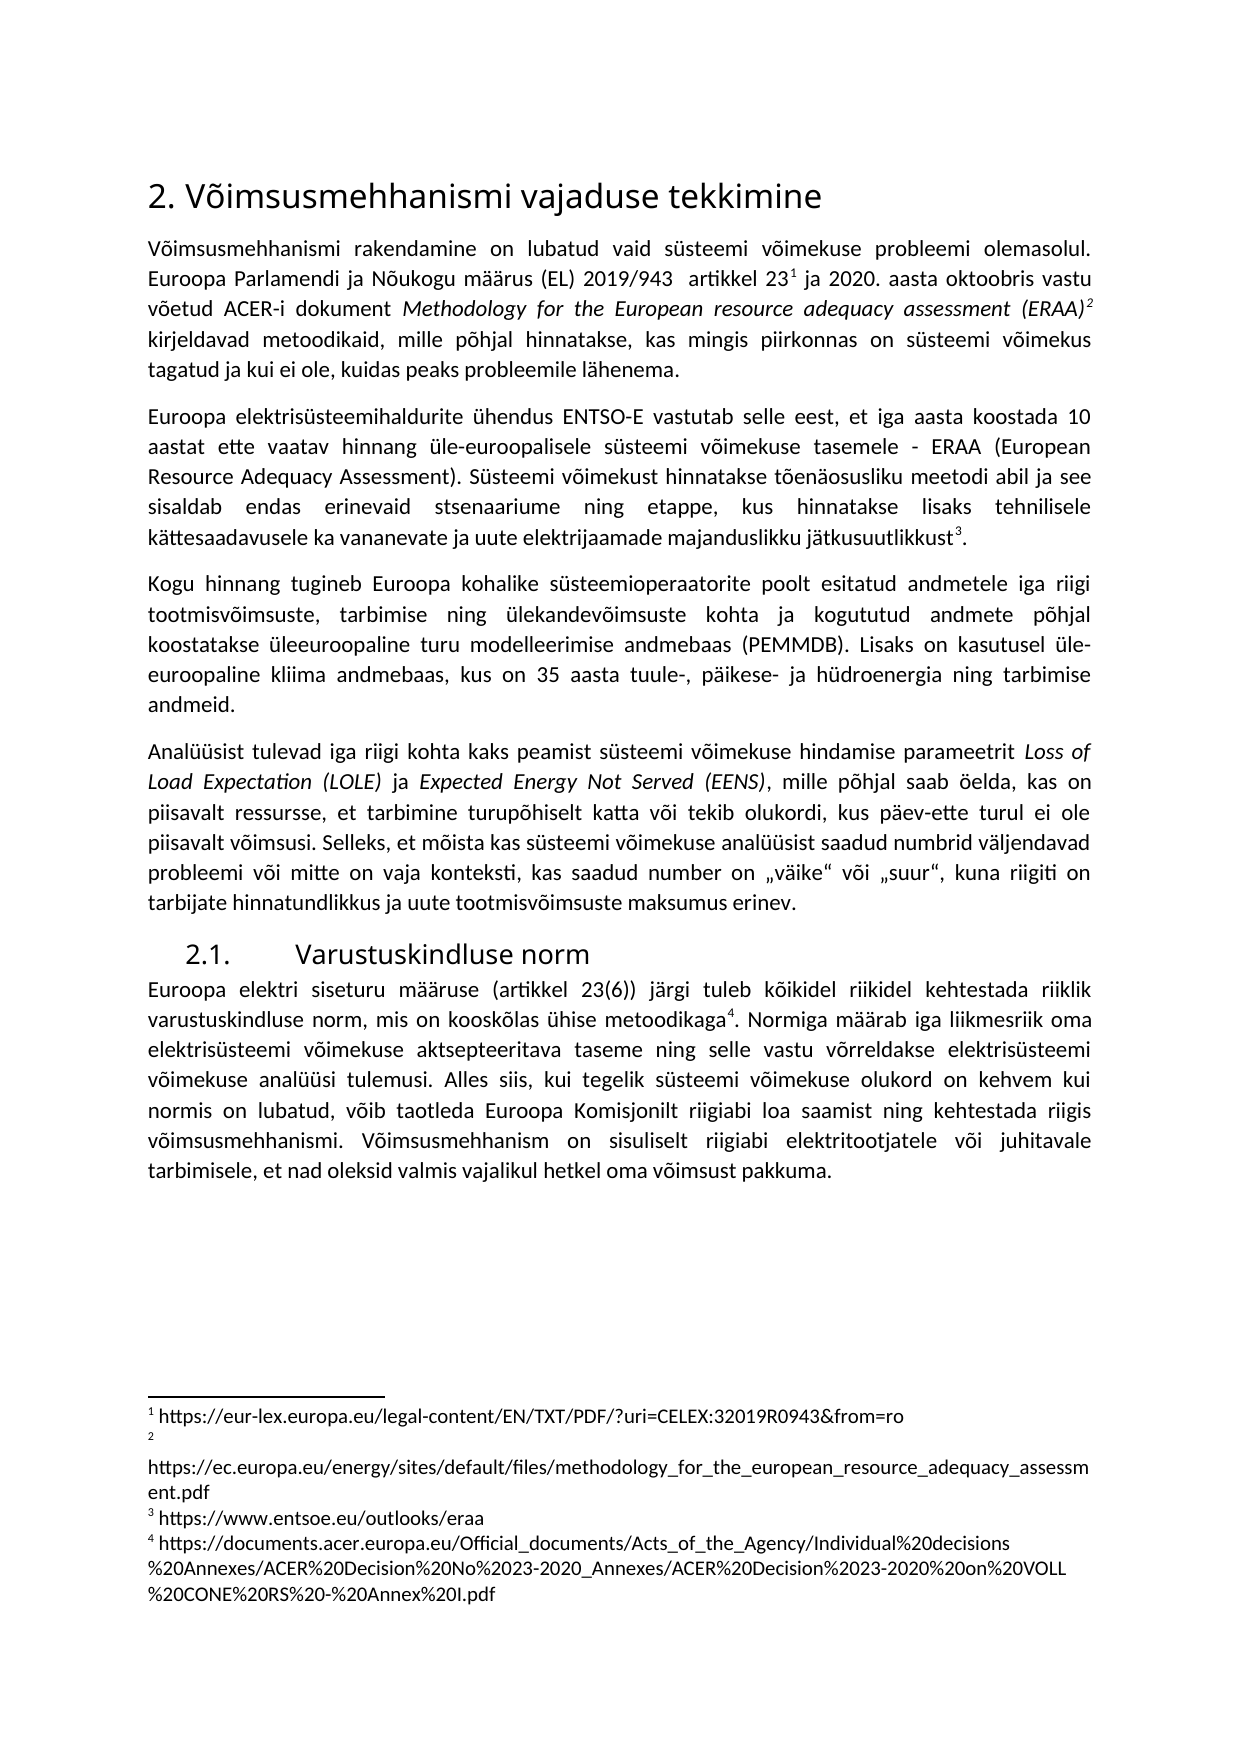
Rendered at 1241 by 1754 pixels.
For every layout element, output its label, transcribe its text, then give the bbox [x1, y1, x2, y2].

text Võimsusmehhanismi rakendamine on lubatud vaid süsteemi võimekuse probleemi olemasolul. Euroopa Parlamendi ja Nõukogu määrus (EL) 2019/943 artikkel 23 ja 2020. aasta oktoobris vastu võetud ACER-i dokument Methodology for the European resource adequacy assessment (ERAA) kirjeldavad metoodikaid, mille põhjal hinnatakse, kas mingis piirkonnas on süsteemi võimekus tagatud ja kui ei ole, kuidas peaks probleemile lähenema. [148, 234, 1093, 383]
text Euroopa elektrisüsteemihaldurite ühendus ENTSO-E vastutab selle eest, et iga aasta koostada 10 aastat ette vaatav hinnang üle-euroopalisele süsteemi võimekuse tasemele - ERAA (European Resource Adequacy Assessment). Süsteemi võimekust hinnatakse tõenäosusliku meetodi abil ja see sisaldab endas erinevaid stsenaariume ning etappe, kus hinnatakse lisaks tehnilisele kättesaadavusele ka vananevate ja uute elektrijaamade majanduslikku jätkusuutlikkust. [148, 402, 1093, 551]
text Euroopa elektri siseturu määruse (artikkel 23(6)) järgi tuleb kõikidel riikidel kehtestada riiklik varustuskindluse norm, mis on kooskõlas ühise metoodikaga. Normiga määrab iga liikmesriik oma elektrisüsteemi võimekuse aktsepteeritava taseme ning selle vastu võrreldakse elektrisüsteemi võimekuse analüüsi tulemusi. Alles siis, kui tegelik süsteemi võimekuse olukord on kehvem kui normis on lubatud, võib taotleda Euroopa Komisjonilt riigiabi loa saamist ning kehtestada riigis võimsusmehhanismi. Võimsusmehhanism on sisuliselt riigiabi elektritootjatele või juhitavale tarbimisele, et nad oleksid valmis vajalikul hetkel oma võimsust pakkuma. [148, 975, 1093, 1184]
text Analüüsist tulevad iga riigi kohta kaks peamist süsteemi võimekuse hindamise parameetrit Loss of Load Expectation (LOLE) ja Expected Energy Not Served (EENS), mille põhjal saab öelda, kas on piisavalt ressursse, et tarbimine turupõhiselt katta või tekib olukordi, kus päev-ette turul ei ole piisavalt võimsusi. Selleks, et mõista kas süsteemi võimekuse analüüsist saadud numbrid väljendavad probleemi või mitte on vaja konteksti, kas saadud number on „väike“ või „suur“, kuna riigiti on tarbijate hinnatundlikkus ja uute tootmisvõimsuste maksumus erinev. [148, 737, 1093, 916]
subtitle Varustuskindluse norm [185, 935, 1093, 972]
subtitle Võimsusmehhanismi vajaduse tekkimine [148, 173, 1093, 218]
text Kogu hinnang tugineb Euroopa kohalike süsteemioperaatorite poolt esitatud andmetele iga riigi tootmisvõimsuste, tarbimise ning ülekandevõimsuste kohta ja kogututud andmete põhjal koostatakse üleeuroopaline turu modelleerimise andmebaas (PEMMDB). Lisaks on kasutusel üle-euroopaline kliima andmebaas, kus on 35 aasta tuule-, päikese- ja hüdroenergia ning tarbimise andmeid. [148, 569, 1093, 718]
